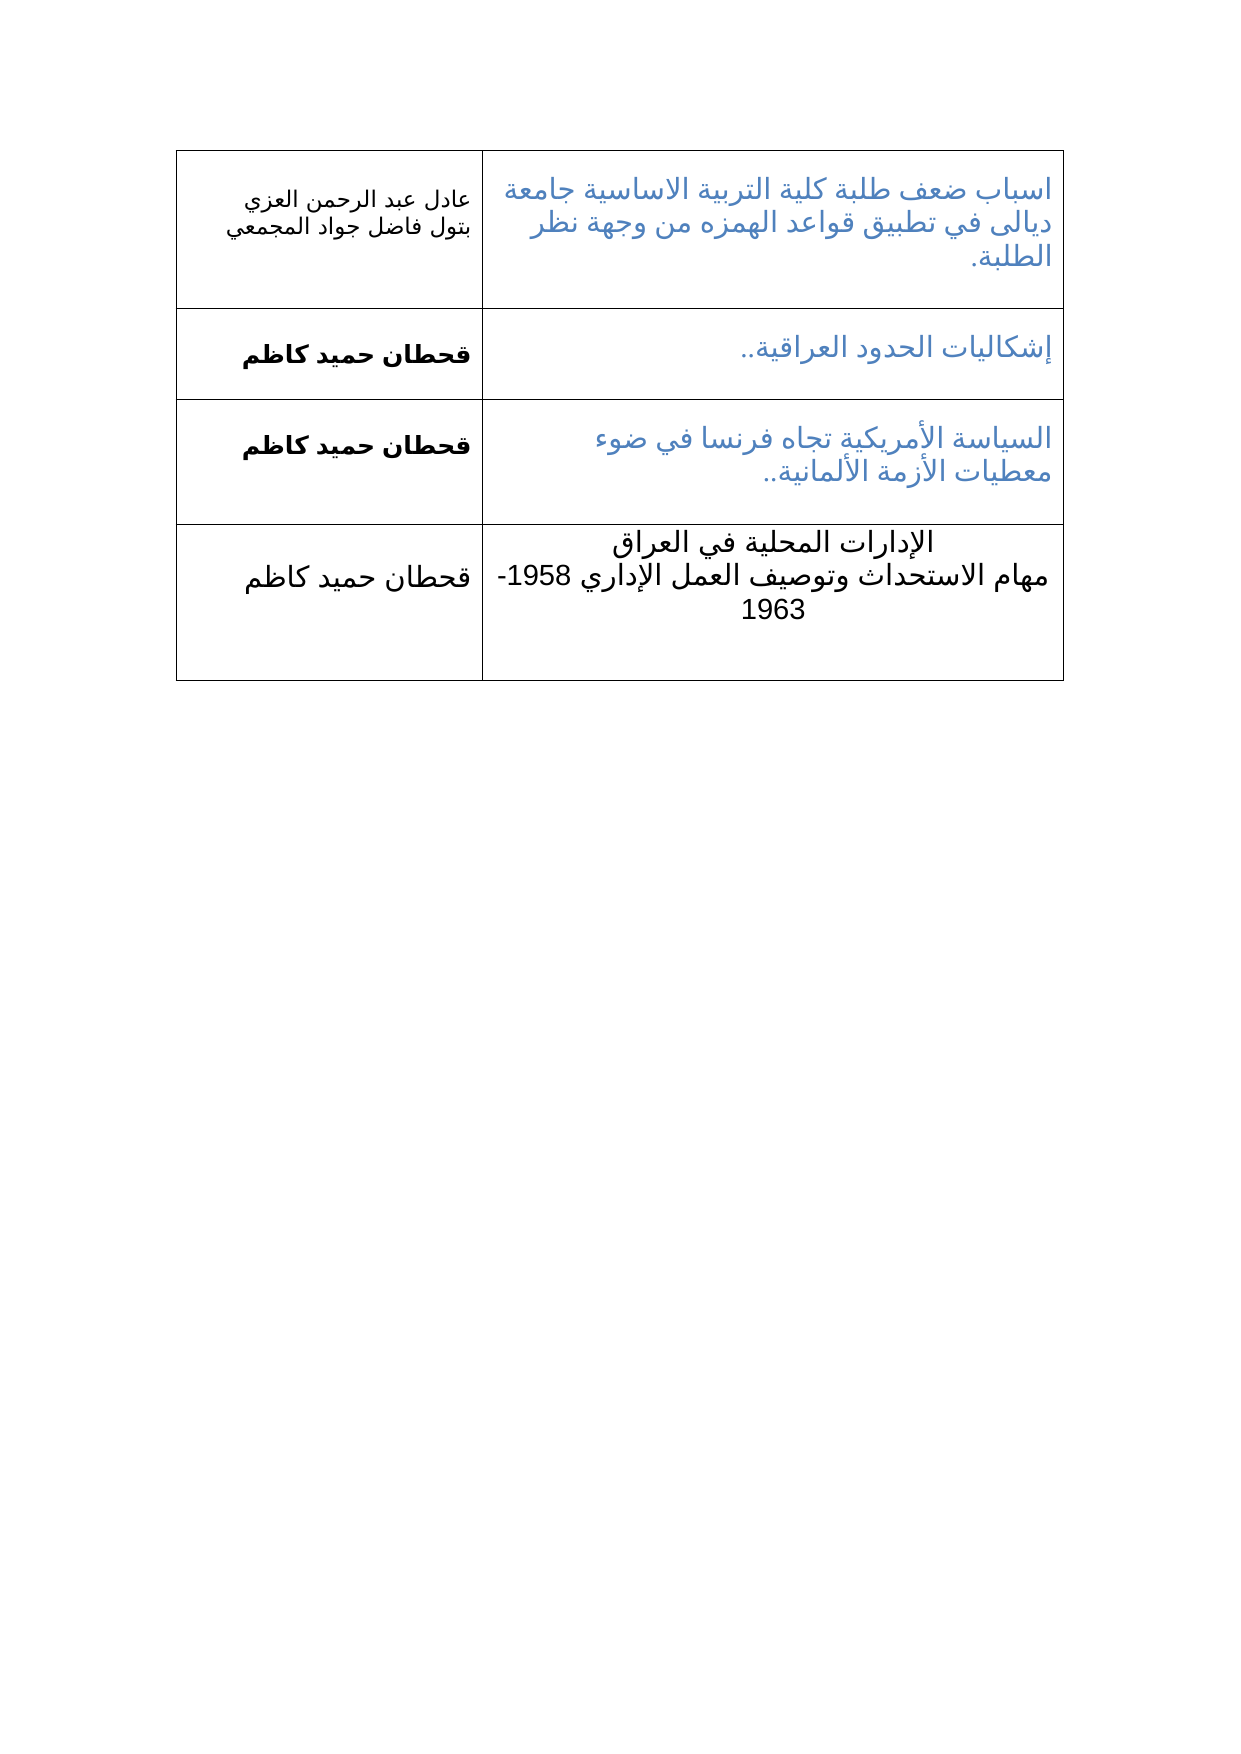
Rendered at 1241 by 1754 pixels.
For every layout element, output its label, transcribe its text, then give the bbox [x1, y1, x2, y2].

table_cell اسباب ضعف طلبة كلية التربية الاساسية جامعة ديالى في تطبيق قواعد الهمزه من وجهة نظر الطلبة. [483, 151, 1063, 308]
table_cell عادل عبد الرحمن العزي بتول فاضل جواد المجمعي [177, 151, 482, 308]
table_cell الإدارات المحلية في العراق مهام الاستحداث وتوصيف العمل الإداري 1958-1963 [483, 525, 1063, 680]
table_cell قحطان حميد كاظم [177, 400, 482, 524]
table_cell السياسة الأمريكية تجاه فرنسا في ضوء معطيات الأزمة الألمانية.. [483, 400, 1063, 524]
table_cell قحطان حميد كاظم [177, 525, 482, 680]
table_cell قحطان حميد كاظم [177, 309, 482, 399]
table_cell إشكاليات الحدود العراقية.. [483, 309, 1063, 399]
